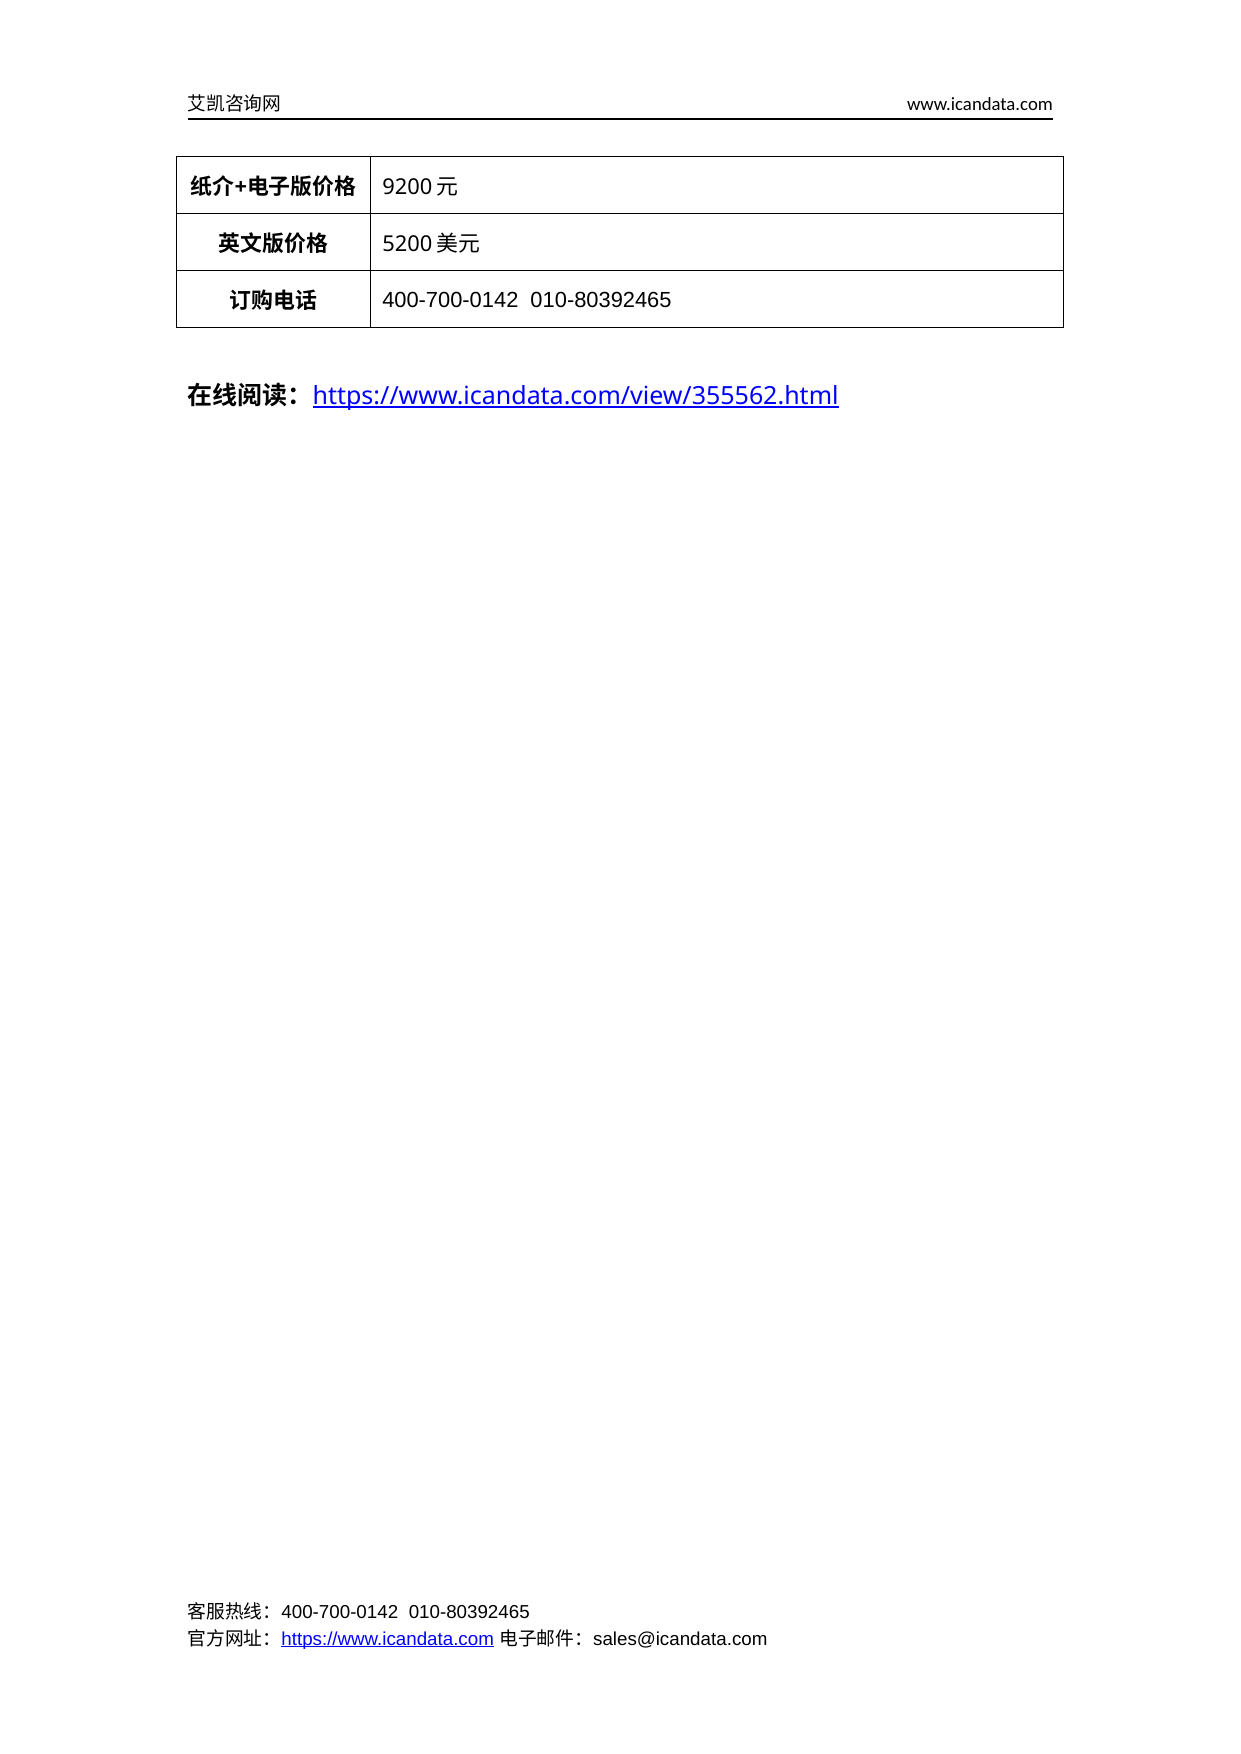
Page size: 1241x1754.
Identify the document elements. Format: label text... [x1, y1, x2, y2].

table_cell 英文版价格 [177, 214, 370, 270]
table_cell 9200元 [371, 157, 1063, 213]
table_cell 400-700-0142 010-80392465 [371, 271, 1063, 327]
table_cell 纸介+电子版价格 [177, 157, 370, 213]
table_cell 5200美元 [371, 214, 1063, 270]
text 在线阅读：https://www.icandata.com/view/355562.html [187, 361, 1053, 426]
table_cell 订购电话 [177, 271, 370, 327]
